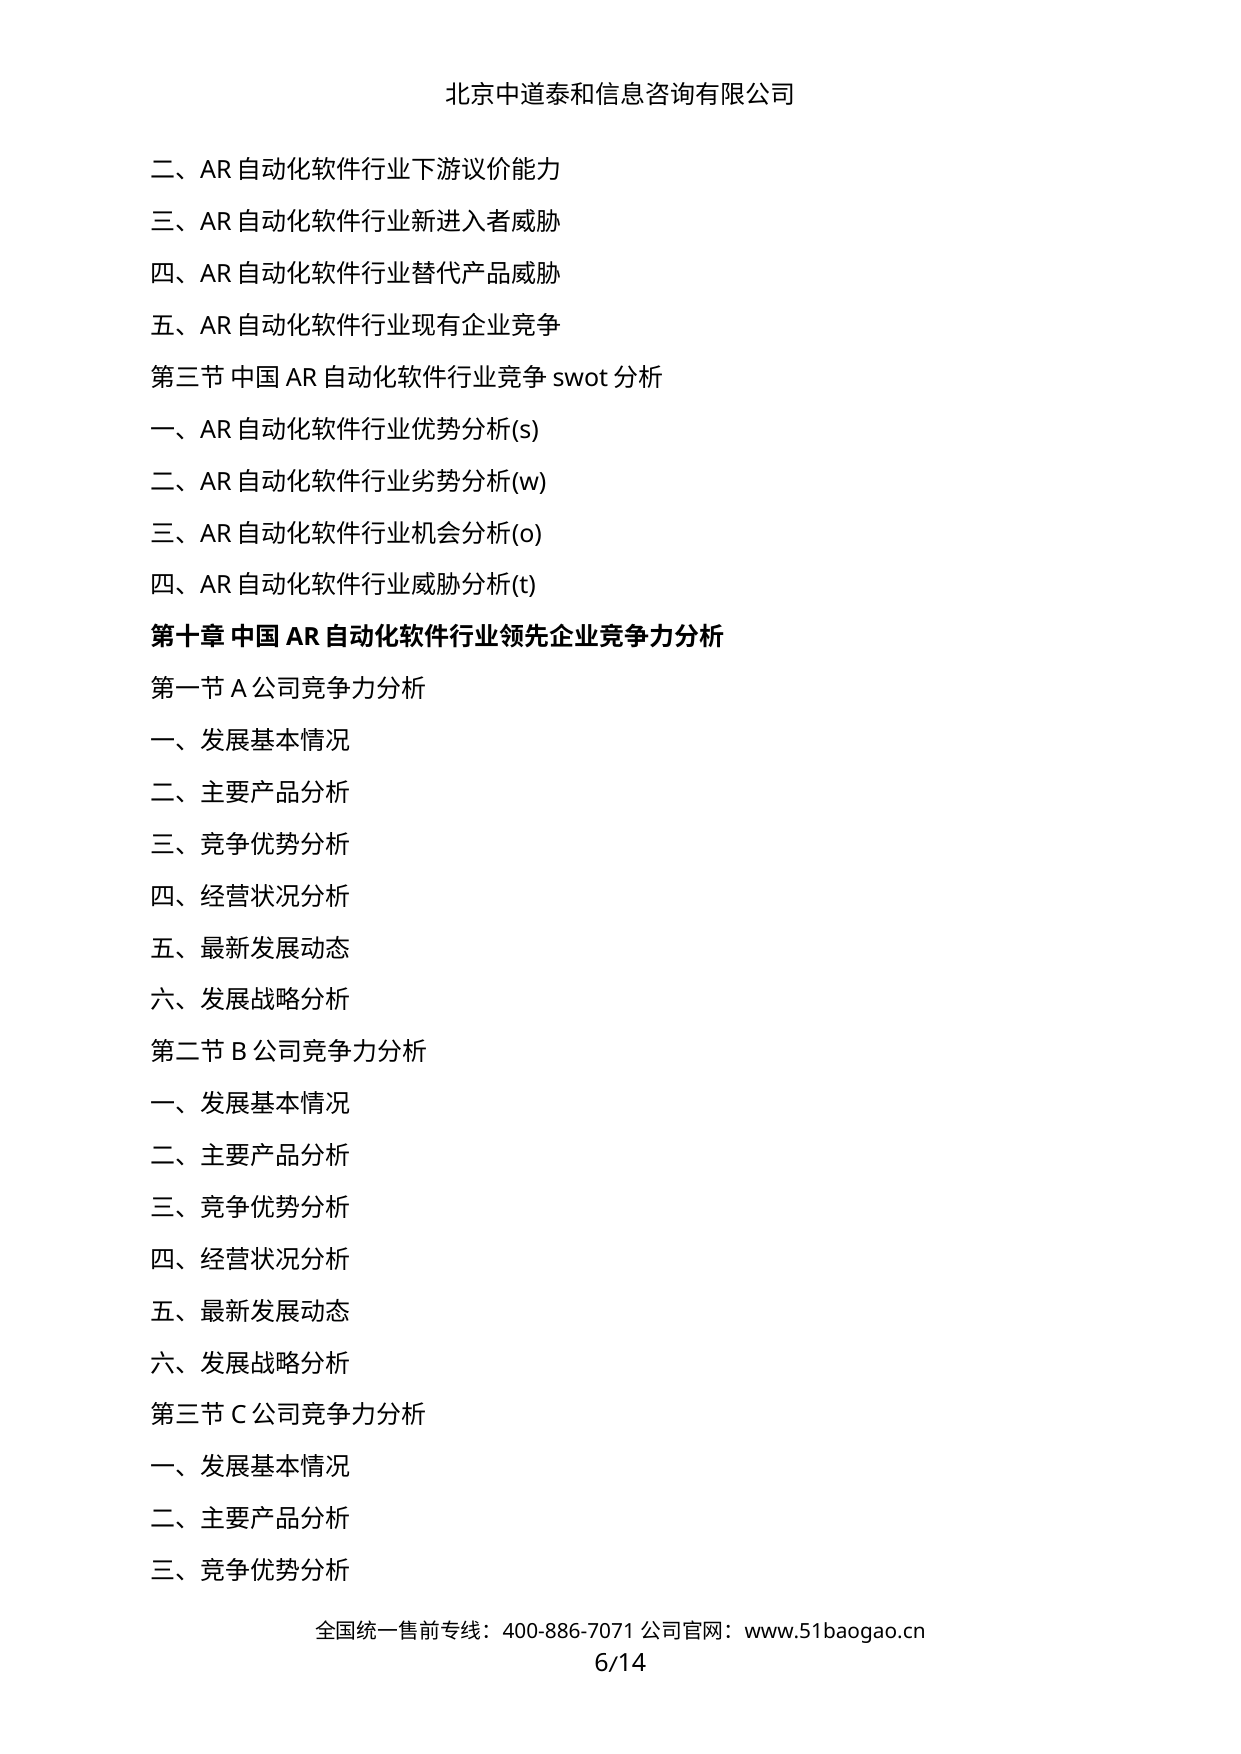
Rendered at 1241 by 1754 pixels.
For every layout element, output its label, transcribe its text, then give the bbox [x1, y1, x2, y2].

text 六、发展战略分析 [150, 1343, 1090, 1379]
text 一、发展基本情况 [150, 1084, 1090, 1120]
text 四、AR自动化软件行业替代产品威胁 [150, 254, 1090, 290]
text 第三节 C公司竞争力分析 [150, 1395, 1090, 1431]
text 三、竞争优势分析 [150, 1187, 1090, 1224]
text 三、AR自动化软件行业机会分析(o) [150, 513, 1090, 549]
text 三、竞争优势分析 [150, 824, 1090, 861]
text 第二节 B公司竞争力分析 [150, 1032, 1090, 1068]
text 第三节 中国AR自动化软件行业竞争swot分析 [150, 357, 1090, 394]
text 四、经营状况分析 [150, 876, 1090, 912]
text 六、发展战略分析 [150, 980, 1090, 1016]
text 四、经营状况分析 [150, 1239, 1090, 1276]
text 二、主要产品分析 [150, 1499, 1090, 1535]
text 三、AR自动化软件行业新进入者威胁 [150, 202, 1090, 238]
text 四、AR自动化软件行业威胁分析(t) [150, 565, 1090, 601]
text 二、AR自动化软件行业下游议价能力 [150, 150, 1090, 186]
text 一、发展基本情况 [150, 1447, 1090, 1483]
text 三、竞争优势分析 [150, 1551, 1090, 1587]
text 一、发展基本情况 [150, 721, 1090, 757]
text 五、AR自动化软件行业现有企业竞争 [150, 306, 1090, 342]
text 二、主要产品分析 [150, 1136, 1090, 1172]
text 二、主要产品分析 [150, 772, 1090, 809]
text 五、最新发展动态 [150, 928, 1090, 964]
text 第一节 A公司竞争力分析 [150, 669, 1090, 705]
text 第十章 中国AR自动化软件行业领先企业竞争力分析 [150, 617, 1090, 653]
text 五、最新发展动态 [150, 1291, 1090, 1327]
text 一、AR自动化软件行业优势分析(s) [150, 409, 1090, 446]
text 二、AR自动化软件行业劣势分析(w) [150, 461, 1090, 497]
